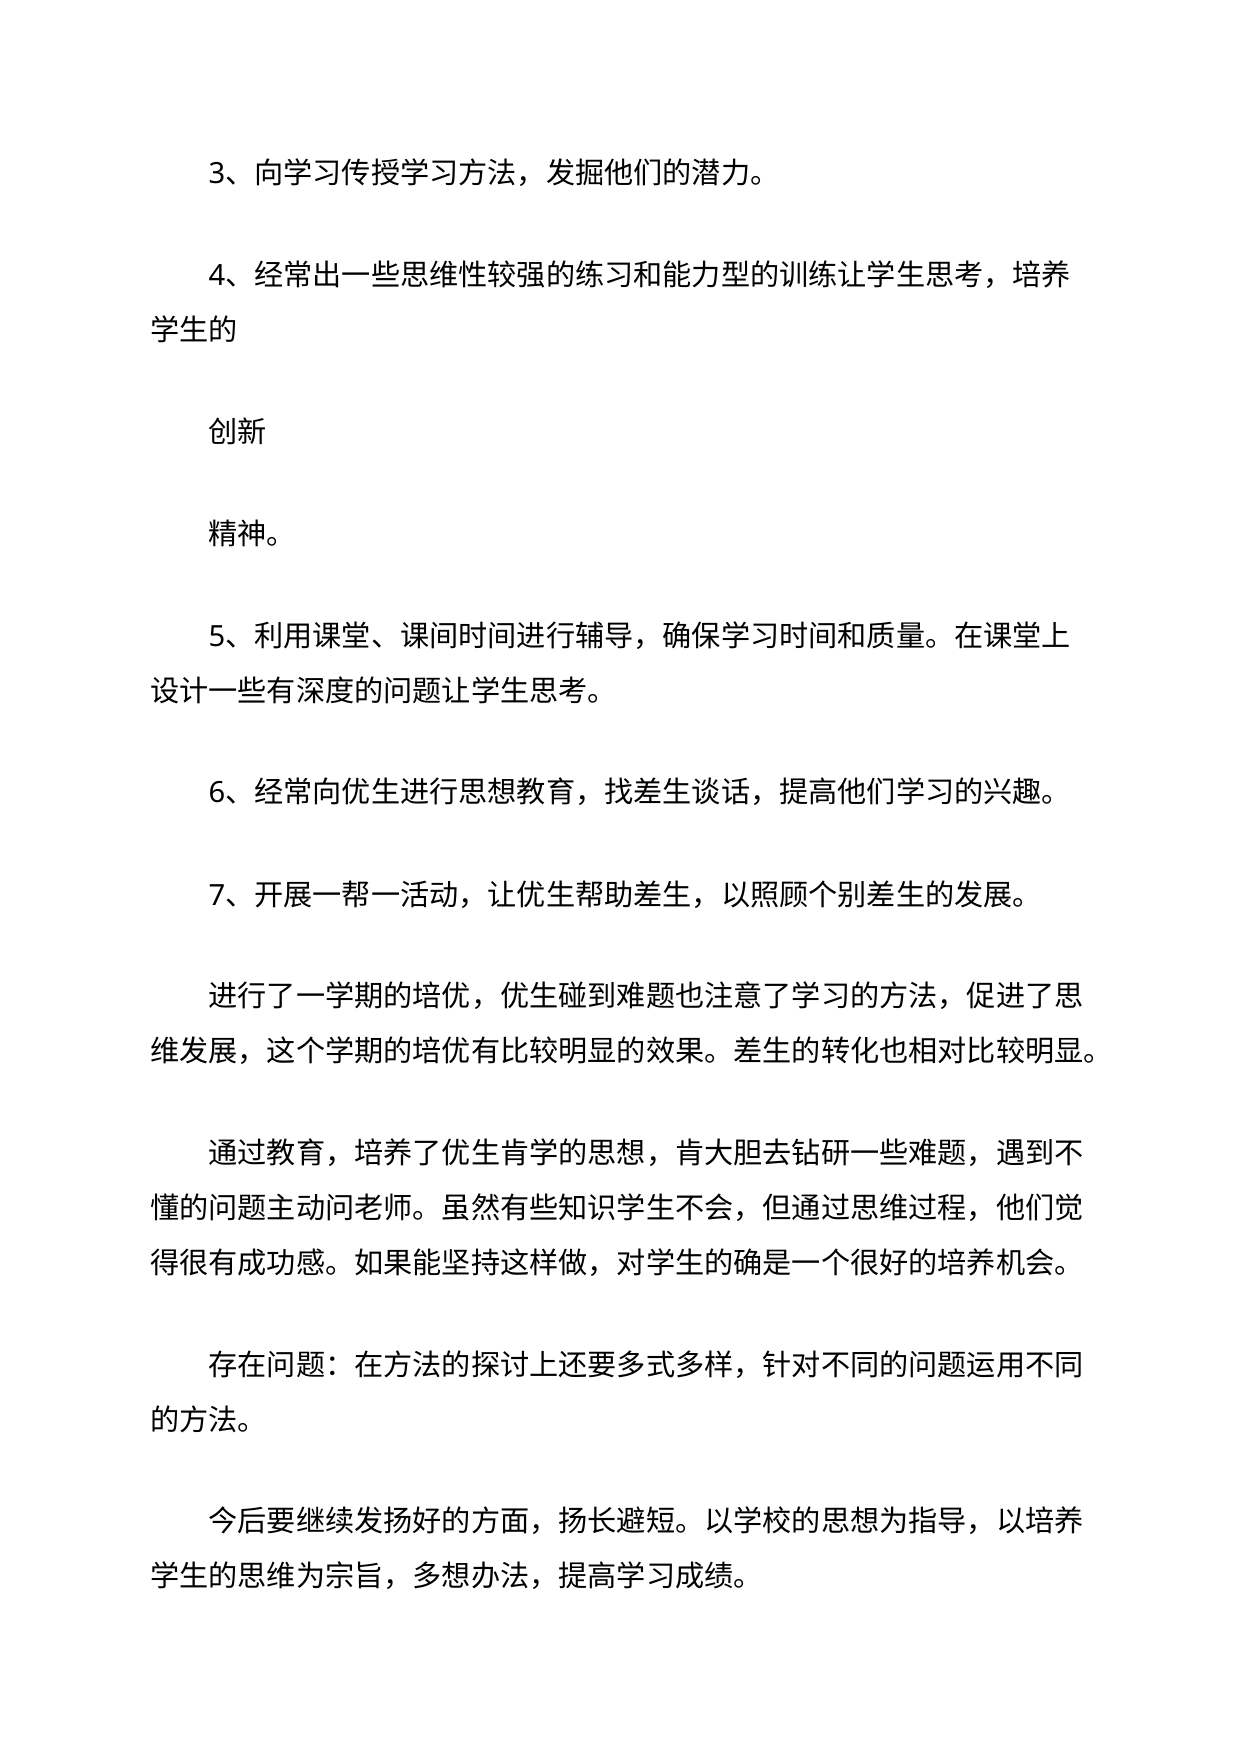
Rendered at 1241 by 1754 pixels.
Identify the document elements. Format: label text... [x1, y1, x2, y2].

text 4、经常出一些思维性较强的练习和能力型的训练让学生思考，培养学生的 [150, 252, 1090, 349]
text 5、利用课堂、课间时间进行辅导，确保学习时间和质量。在课堂上设计一些有深度的问题让学生思考。 [150, 612, 1090, 709]
text 创新 [150, 409, 1090, 451]
text 7、开展一帮一活动，让优生帮助差生，以照顾个别差生的发展。 [150, 871, 1090, 913]
text 进行了一学期的培优，优生碰到难题也注意了学习的方法，促进了思维发展，这个学期的培优有比较明显的效果。差生的转化也相对比较明显。 [150, 973, 1090, 1070]
text 今后要继续发扬好的方面，扬长避短。以学校的思想为指导，以培养学生的思维为宗旨，多想办法，提高学习成绩。 [150, 1498, 1090, 1595]
text 存在问题：在方法的探讨上还要多式多样，针对不同的问题运用不同的方法。 [150, 1341, 1090, 1438]
text 通过教育，培养了优生肯学的思想，肯大胆去钻研一些难题，遇到不懂的问题主动问老师。虽然有些知识学生不会，但通过思维过程，他们觉得很有成功感。如果能坚持这样做，对学生的确是一个很好的培养机会。 [150, 1130, 1090, 1282]
text 3、向学习传授学习方法，发掘他们的潜力。 [150, 150, 1090, 192]
text 6、经常向优生进行思想教育，找差生谈话，提高他们学习的兴趣。 [150, 769, 1090, 811]
text 精神。 [150, 511, 1090, 553]
